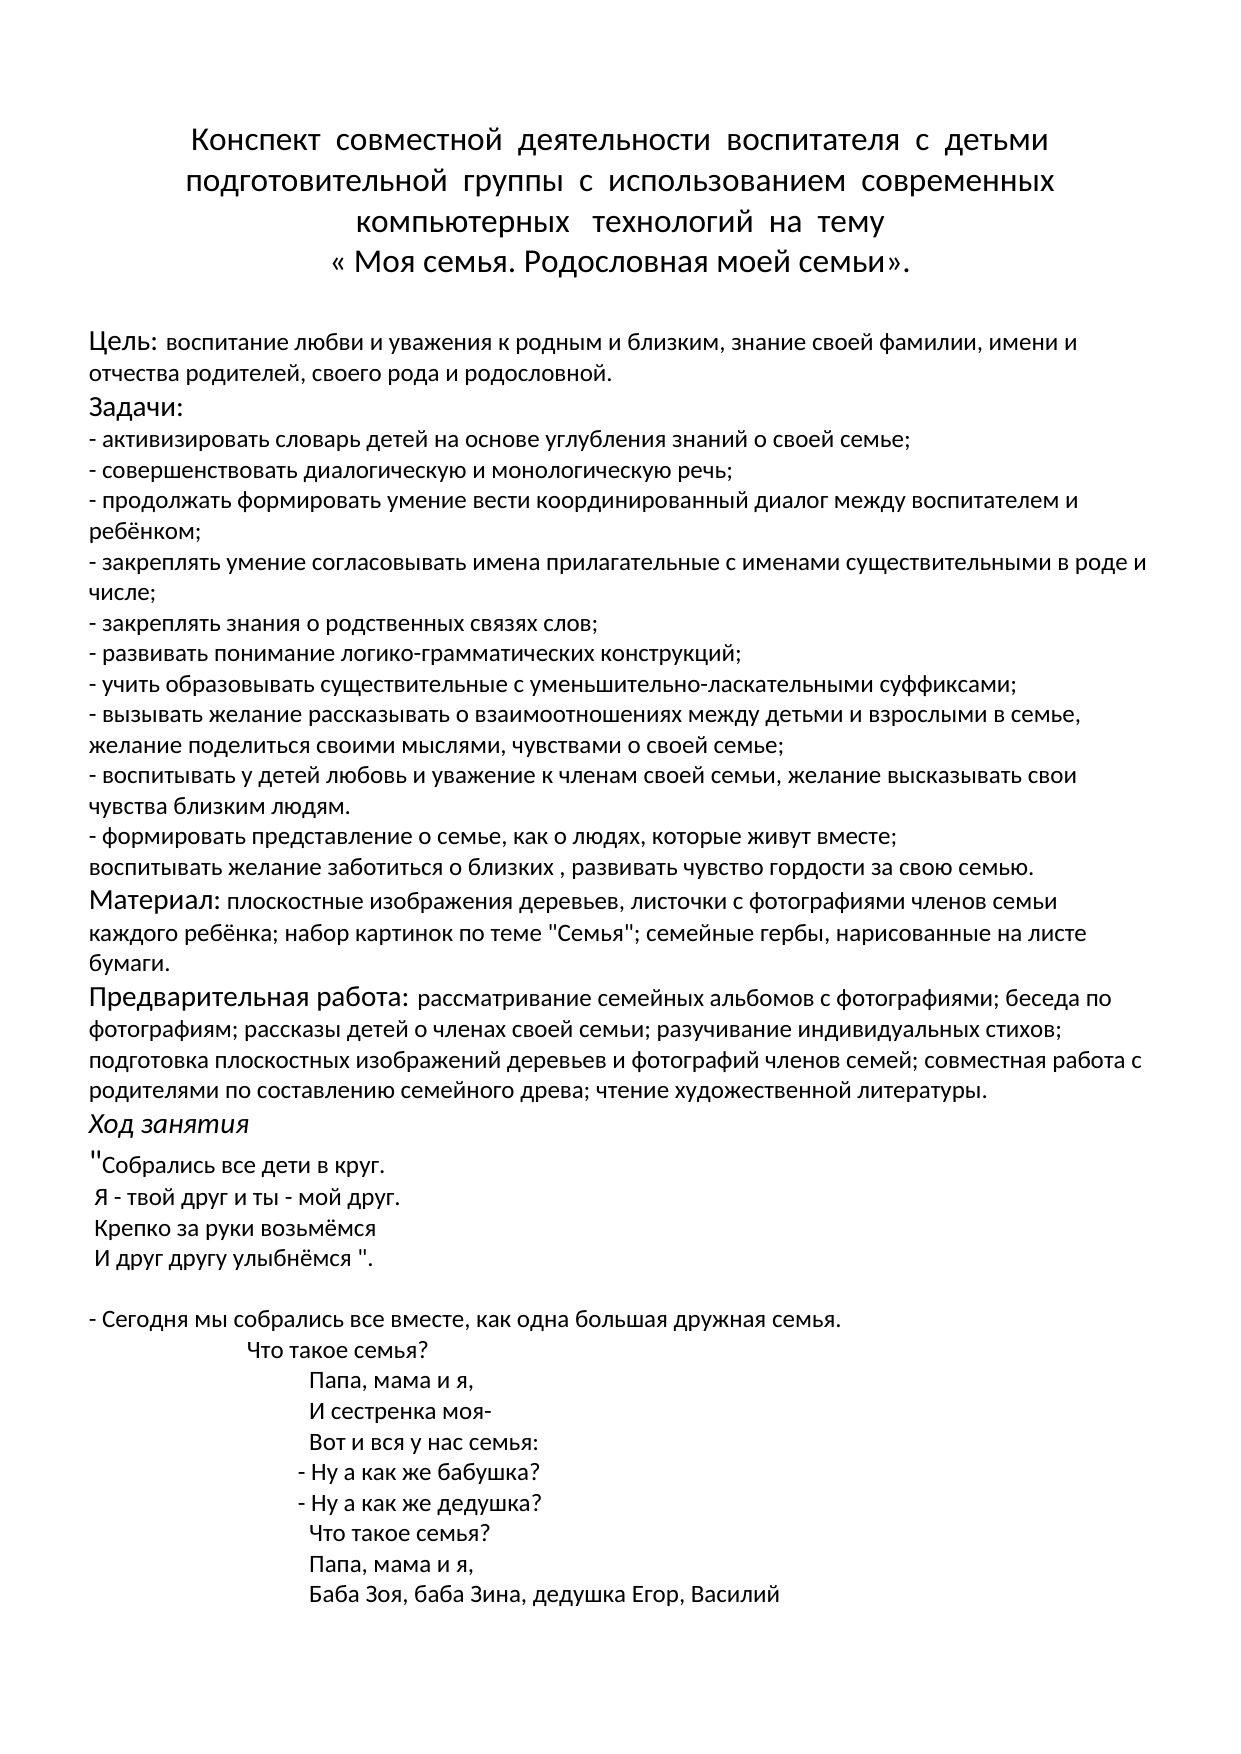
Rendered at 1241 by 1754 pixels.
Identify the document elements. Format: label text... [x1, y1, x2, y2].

text "Собрались все дети в круг. [88, 1141, 1152, 1182]
text - Ну а как же бабушка? [88, 1456, 1152, 1487]
text - вызывать желание рассказывать о взаимоотношениях между детьми и взрослыми в семье, желание поделиться своими мыслями, чувствами о своей семье; [88, 698, 1152, 759]
text Что такое семья? [88, 1334, 1152, 1365]
text И сестренка моя- [88, 1395, 1152, 1426]
text Баба Зоя, баба Зина, дедушка Егор, Василий [88, 1578, 1152, 1609]
text - продолжать формировать умение вести координированный диалог между воспитателем и ребёнком; [88, 484, 1152, 546]
text Папа, мама и я, [88, 1365, 1152, 1395]
text « Моя семья. Родословная моей семьи». [88, 240, 1152, 281]
text И друг другу улыбнёмся ". [88, 1243, 1152, 1273]
text Папа, мама и я, [88, 1548, 1152, 1578]
text Задачи: [88, 388, 1152, 423]
text - Ну а как же дедушка? [88, 1487, 1152, 1517]
text Вот и вся у нас семья: [88, 1426, 1152, 1456]
text Цель: воспитание любви и уважения к родным и близким, знание своей фамилии, имени и отчества родителей, своего рода и родословной. [88, 322, 1152, 388]
text - воспитывать у детей любовь и уважение к членам своей семьи, желание высказывать свои чувства близким людям. [88, 759, 1152, 820]
text - учить образовывать существительные с уменьшительно-ласкательными суффиксами; [88, 668, 1152, 698]
text Конспект совместной деятельности воспитателя с детьми подготовительной группы с использованием современных компьютерных технологий на тему [88, 118, 1152, 240]
text - закреплять знания о родственных связях слов; [88, 607, 1152, 637]
text Крепко за руки возьмёмся [88, 1212, 1152, 1243]
text - формировать представление о семье, как о людях, которые живут вместе; [88, 820, 1152, 851]
text - Сегодня мы собрались все вместе, как одна большая дружная семья. [88, 1304, 1152, 1334]
text Ход занятия [88, 1105, 1152, 1141]
text Материал: плоскостные изображения деревьев, листочки с фотографиями членов семьи каждого ребёнка; набор картинок по теме "Семья"; семейные гербы, нарисованные на листе бумаги. [88, 881, 1152, 978]
text - закреплять умение согласовывать имена прилагательные с именами существительными в роде и числе; [88, 546, 1152, 607]
text Что такое семья? [88, 1517, 1152, 1548]
text Я - твой друг и ты - мой друг. [88, 1182, 1152, 1212]
text воспитывать желание заботиться о близких , развивать чувство гордости за свою семью. [88, 851, 1152, 881]
text - совершенствовать диалогическую и монологическую речь; [88, 454, 1152, 484]
text - развивать понимание логико-грамматических конструкций; [88, 637, 1152, 668]
text Предварительная работа: рассматривание семейных альбомов с фотографиями; беседа по фотографиям; рассказы детей о членах своей семьи; разучивание индивидуальных стихов; подготовка плоскостных изображений деревьев и фотографий членов семей; совместная работа с родителями по составлению семейного древа; чтение художественной литературы. [88, 978, 1152, 1105]
text - активизировать словарь детей на основе углубления знаний о своей семье; [88, 423, 1152, 454]
